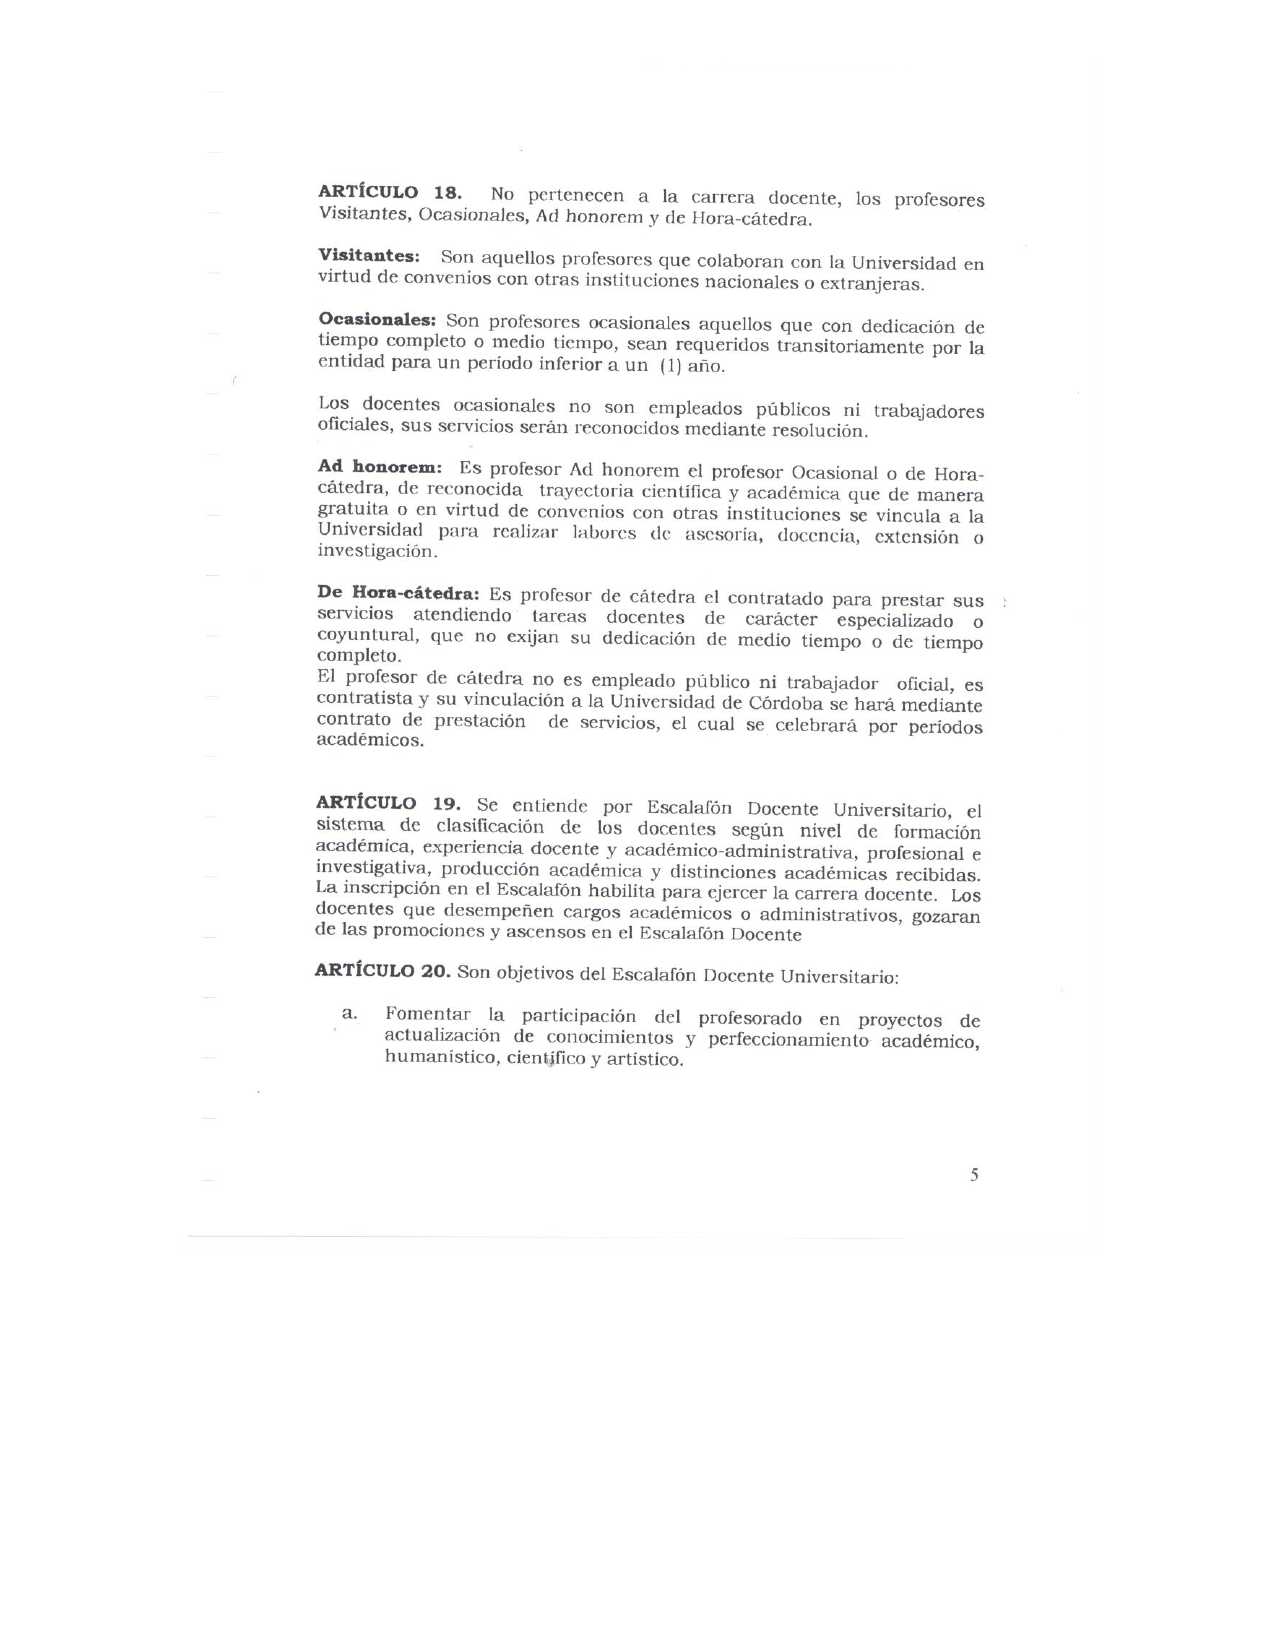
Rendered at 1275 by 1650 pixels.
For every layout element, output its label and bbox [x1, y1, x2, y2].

picture [177, 59, 1098, 1251]
